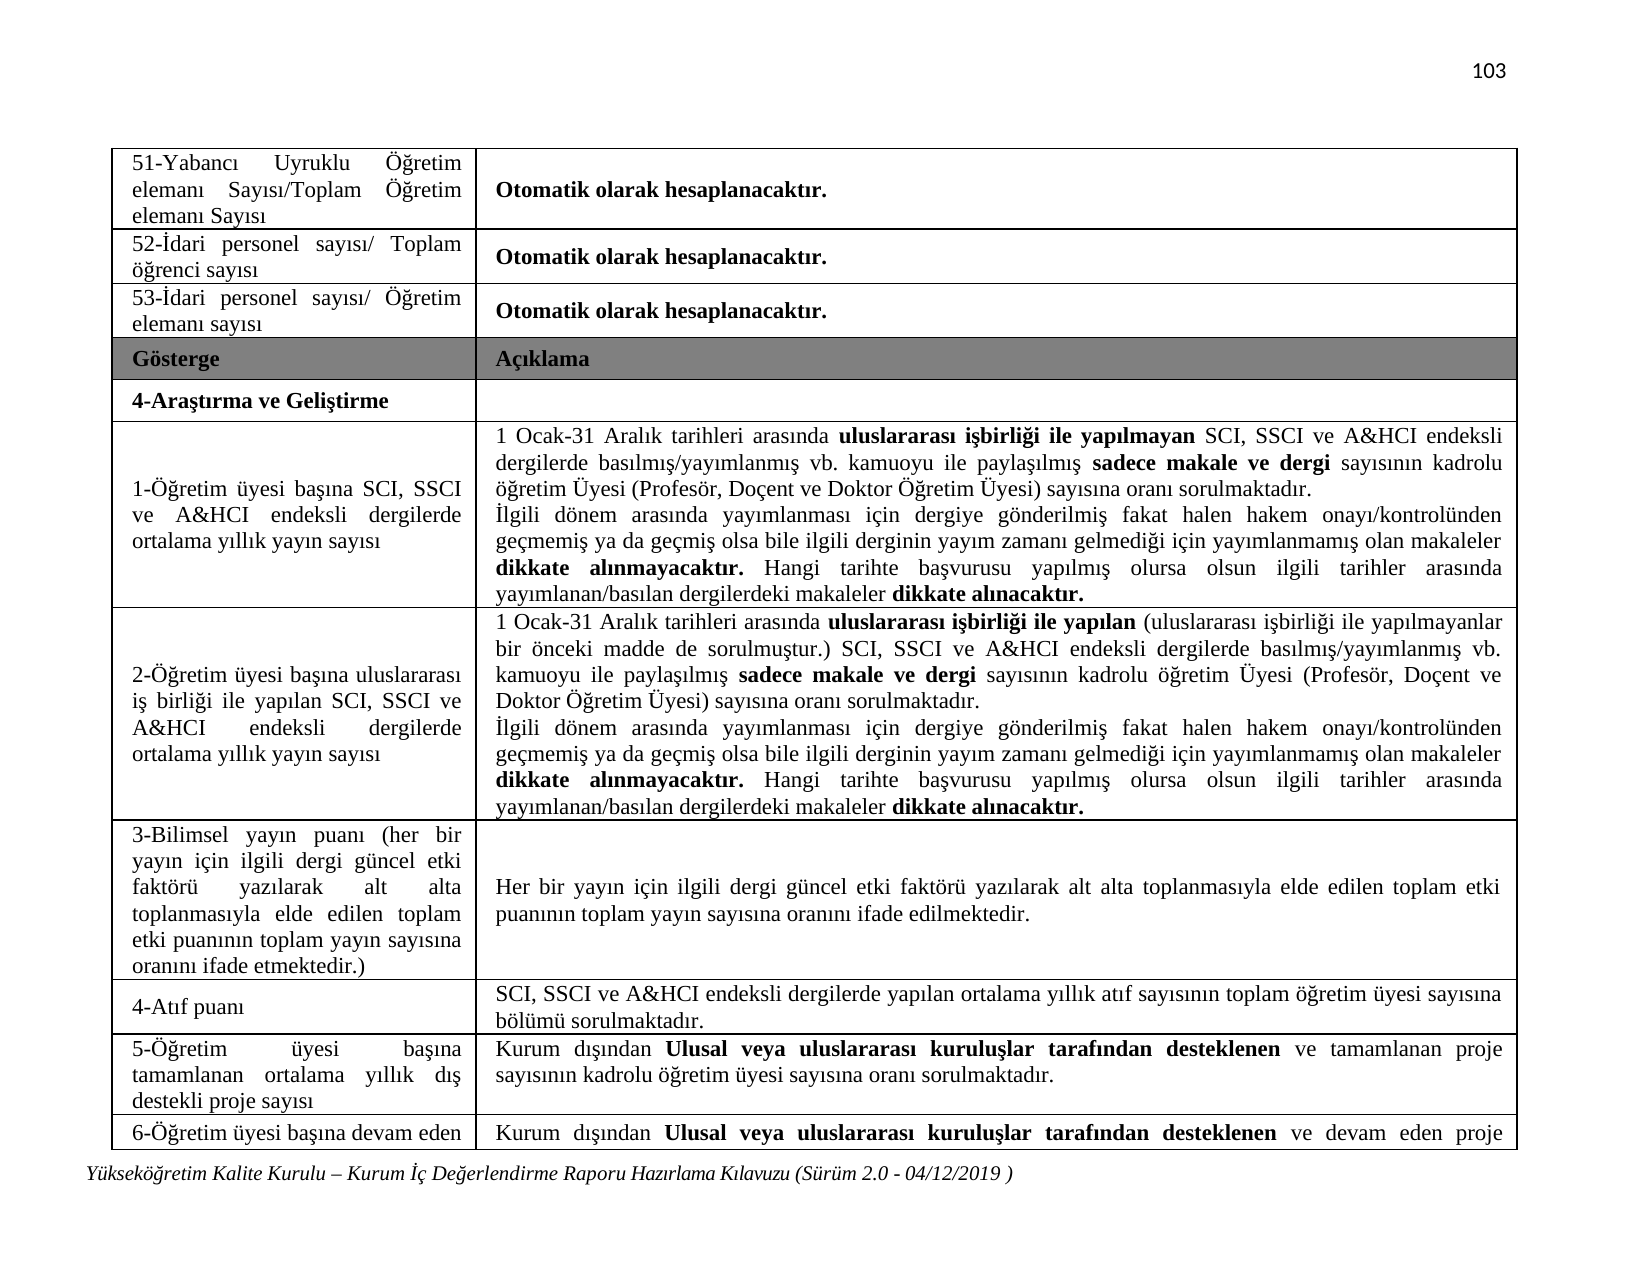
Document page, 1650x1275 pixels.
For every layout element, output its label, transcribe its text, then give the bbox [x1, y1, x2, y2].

table_cell Otomatik olarak hesaplanacaktır. [477, 284, 1516, 337]
table_cell 5-Öğretim üyesi başına tamamlanan ortalama yıllık dış destekli proje sayısı [113, 1035, 475, 1114]
table_cell 1-Öğretim üyesi başına SCI, SSCI ve A&HCI endeksli dergilerde ortalama yıllık yayın sayısı [113, 422, 475, 607]
table_cell 1 Ocak-31 Aralık tarihleri arasında uluslararası işbirliği ile yapılmayan SCI, SSCI ve A&HCI endeksli dergilerde basılmış/yayımlanmış vb. kamuoyu ile paylaşılmış sadece makale ve dergi sayısının kadrolu öğretim Üyesi (Profesör, Doçent ve Doktor Öğretim Üyesi) sayısına oranı sorulmaktadır. İlgili dönem arasında yayımlanması için dergiye gönderilmiş fakat halen hakem onayı/kontrolünden geçmemiş ya da geçmiş olsa bile ilgili derginin yayım zamanı gelmediği için yayımlanmamış olan makaleler dikkate alınmayacaktır. Hangi tarihte başvurusu yapılmış olursa olsun ilgili tarihler arasında yayımlanan/basılan dergilerdeki makaleler dikkate alınacaktır. [477, 422, 1516, 607]
table_cell Her bir yayın için ilgili dergi güncel etki faktörü yazılarak alt alta toplanmasıyla elde edilen toplam etki puanının toplam yayın sayısına oranını ifade edilmektedir. [477, 821, 1516, 979]
table_cell 2-Öğretim üyesi başına uluslararası iş birliği ile yapılan SCI, SSCI ve A&HCI endeksli dergilerde ortalama yıllık yayın sayısı [113, 608, 475, 819]
table_cell Gösterge [113, 338, 475, 379]
table_cell 52-İdari personel sayısı/ Toplam öğrenci sayısı [113, 230, 475, 283]
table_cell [477, 149, 1516, 228]
table_cell SCI, SSCI ve A&HCI endeksli dergilerde yapılan ortalama yıllık atıf sayısının toplam öğretim üyesi sayısına bölümü sorulmaktadır. [477, 980, 1516, 1033]
table_cell 53-İdari personel sayısı/ Öğretim elemanı sayısı [113, 284, 475, 337]
table_cell 4-Atıf puanı [113, 980, 475, 1033]
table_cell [113, 1115, 475, 1149]
table_cell [477, 380, 1516, 421]
table_cell Otomatik olarak hesaplanacaktır. [477, 230, 1516, 283]
table_cell Açıklama [477, 338, 1516, 379]
table_cell 51-Yabancı Uyruklu Öğretim elemanı Sayısı/Toplam Öğretim elemanı Sayısı [113, 149, 475, 228]
table_cell 4-Araştırma ve Geliştirme [113, 380, 475, 421]
table_cell 3-Bilimsel yayın puanı (her bir yayın için ilgili dergi güncel etki faktörü yazılarak alt alta toplanmasıyla elde edilen toplam etki puanının toplam yayın sayısına oranını ifade etmektedir.) [113, 821, 475, 979]
table_cell Kurum dışından Ulusal veya uluslararası kuruluşlar tarafından desteklenen ve tamamlanan proje sayısının kadrolu öğretim üyesi sayısına oranı sorulmaktadır. [477, 1035, 1516, 1114]
table_cell 1 Ocak-31 Aralık tarihleri arasında uluslararası işbirliği ile yapılan (uluslararası işbirliği ile yapılmayanlar bir önceki madde de sorulmuştur.) SCI, SSCI ve A&HCI endeksli dergilerde basılmış/yayımlanmış vb. kamuoyu ile paylaşılmış sadece makale ve dergi sayısının kadrolu öğretim Üyesi (Profesör, Doçent ve Doktor Öğretim Üyesi) sayısına oranı sorulmaktadır. İlgili dönem arasında yayımlanması için dergiye gönderilmiş fakat halen hakem onayı/kontrolünden geçmemiş ya da geçmiş olsa bile ilgili derginin yayım zamanı gelmediği için yayımlanmamış olan makaleler dikkate alınmayacaktır. Hangi tarihte başvurusu yapılmış olursa olsun ilgili tarihler arasında yayımlanan/basılan dergilerdeki makaleler dikkate alınacaktır. [477, 608, 1516, 819]
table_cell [477, 1115, 1516, 1149]
